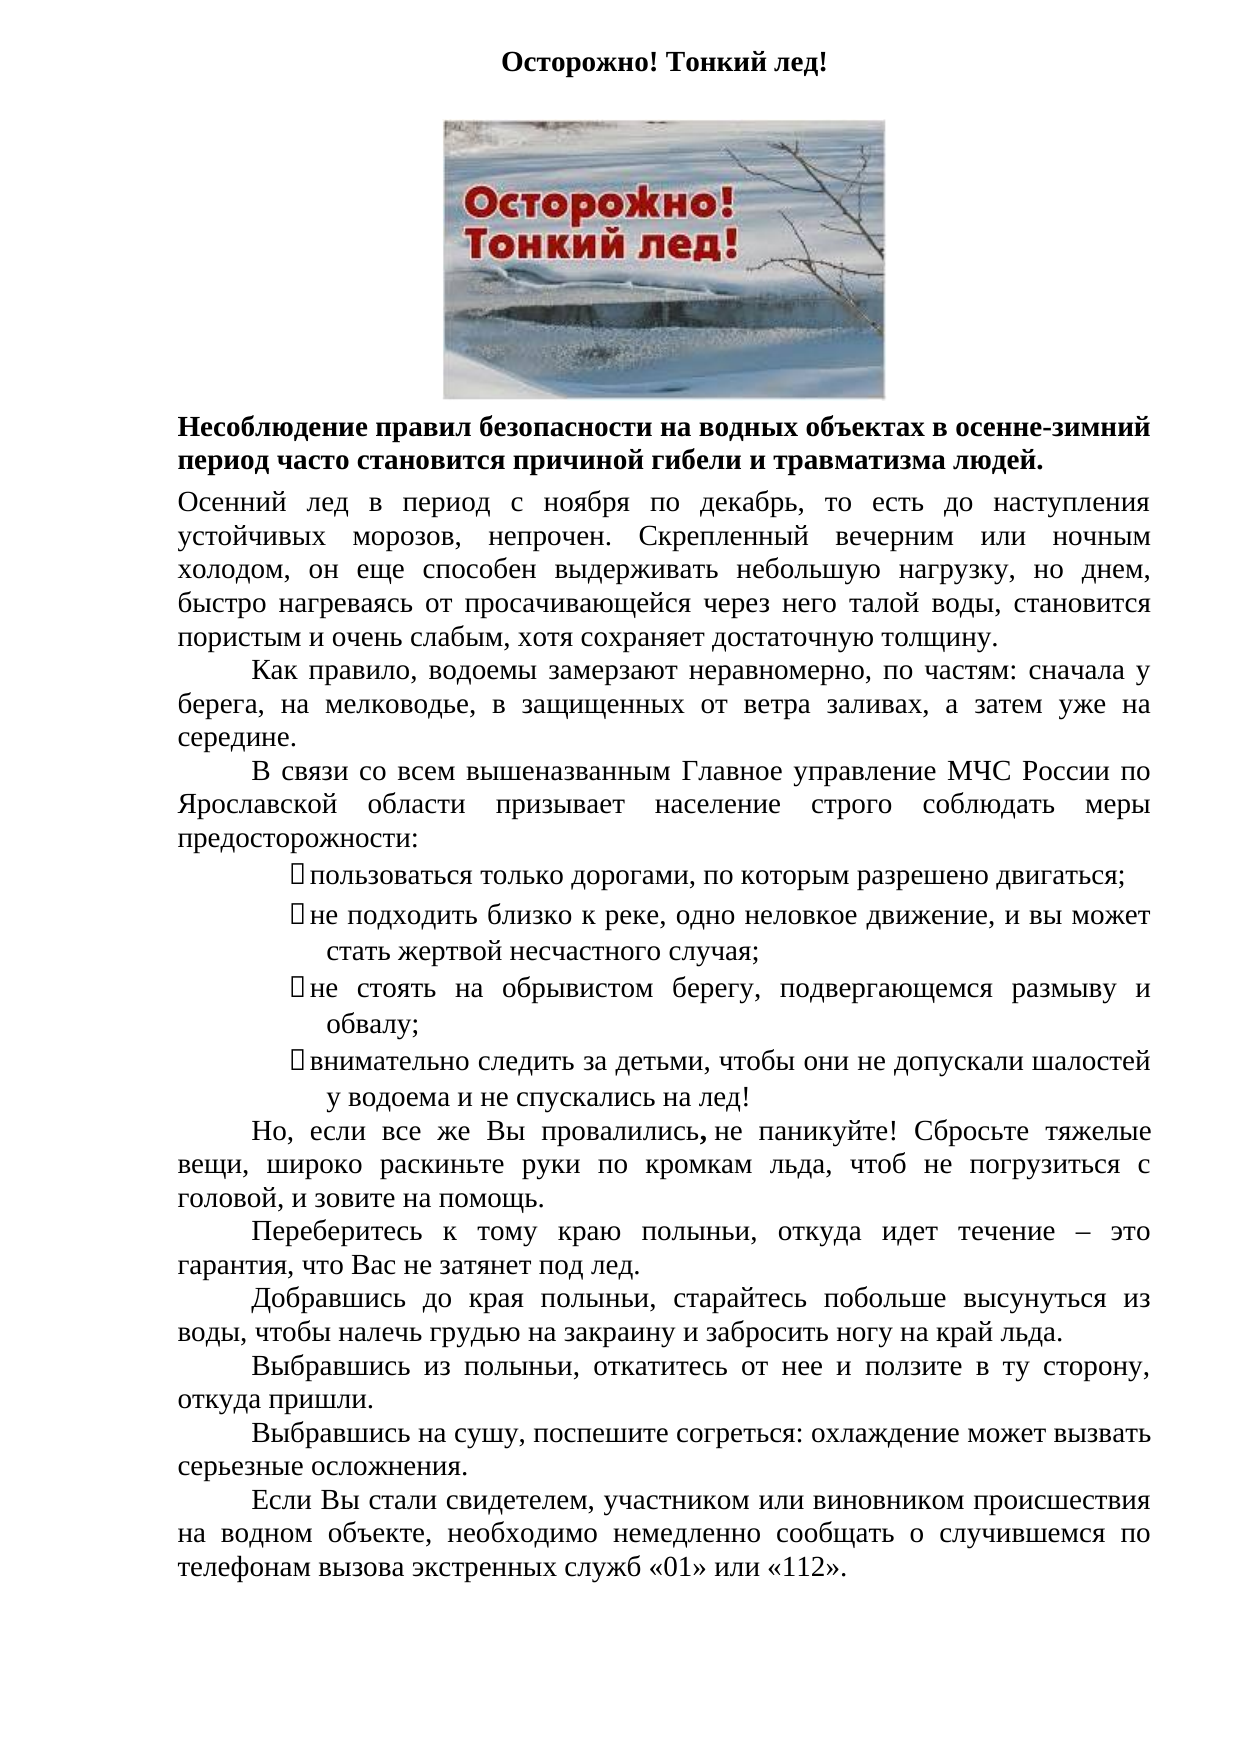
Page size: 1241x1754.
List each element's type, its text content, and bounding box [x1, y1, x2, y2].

text Осторожно! Тонкий лед! [177, 44, 1152, 78]
text Как правило, водоемы замерзают неравномерно, по частям: сначала у берега, на мелководье, в защищенных от ветра заливах, а затем уже на середине. [177, 652, 1152, 753]
text Но, если все же Вы провалились, не паникуйте! Сбросьте тяжелые вещи, широко раскиньте руки по кромкам льда, чтоб не погрузиться с головой, и зовите на помощь. [177, 1113, 1152, 1213]
text Осенний лед в период с ноября по декабрь, то есть до наступления устойчивых морозов, непрочен. Скрепленный вечерним или ночным холодом, он еще способен выдерживать небольшую нагрузку, но днем, быстро нагреваясь от просачивающейся через него талой воды, становится пористым и очень слабым, хотя сохраняет достаточную толщину. [177, 484, 1152, 652]
text В связи со всем вышеназванным Главное управление МЧС России по Ярославской области призывает население строго соблюдать меры предосторожности: [177, 753, 1152, 853]
picture [442, 119, 887, 401]
list  не подходить близко к реке, одно неловкое движение, и вы может стать жертвой несчастного случая; [288, 893, 1152, 966]
text Добравшись до края полыньи, старайтесь побольше высунуться из воды, чтобы налечь грудью на закраину и забросить ногу на край льда. [177, 1281, 1152, 1348]
text Несоблюдение правил безопасности на водных объектах в осенне-зимний период часто становится причиной гибели и травматизма людей. [177, 409, 1152, 476]
text Если Вы стали свидетелем, участником или виновником происшествия на водном объекте, необходимо немедленно сообщать о случившемся по телефонам вызова экстренных служб «01» или «112». [177, 1482, 1152, 1582]
list  внимательно следить за детьми, чтобы они не допускали шалостей у водоема и не спускались на лед! [288, 1039, 1152, 1113]
text Переберитесь к тому краю полыньи, откуда идет течение – это гарантия, что Вас не затянет под лед. [177, 1213, 1152, 1281]
list  пользоваться только дорогами, по которым разрешено двигаться; [288, 853, 1152, 893]
list  не стоять на обрывистом берегу, подвергающемся размыву и обвалу; [288, 966, 1152, 1039]
text Выбравшись из полыньи, откатитесь от нее и ползите в ту сторону, откуда пришли. [177, 1348, 1152, 1415]
text Выбравшись на сушу, поспешите согреться: охлаждение может вызвать серьезные осложнения. [177, 1415, 1152, 1482]
